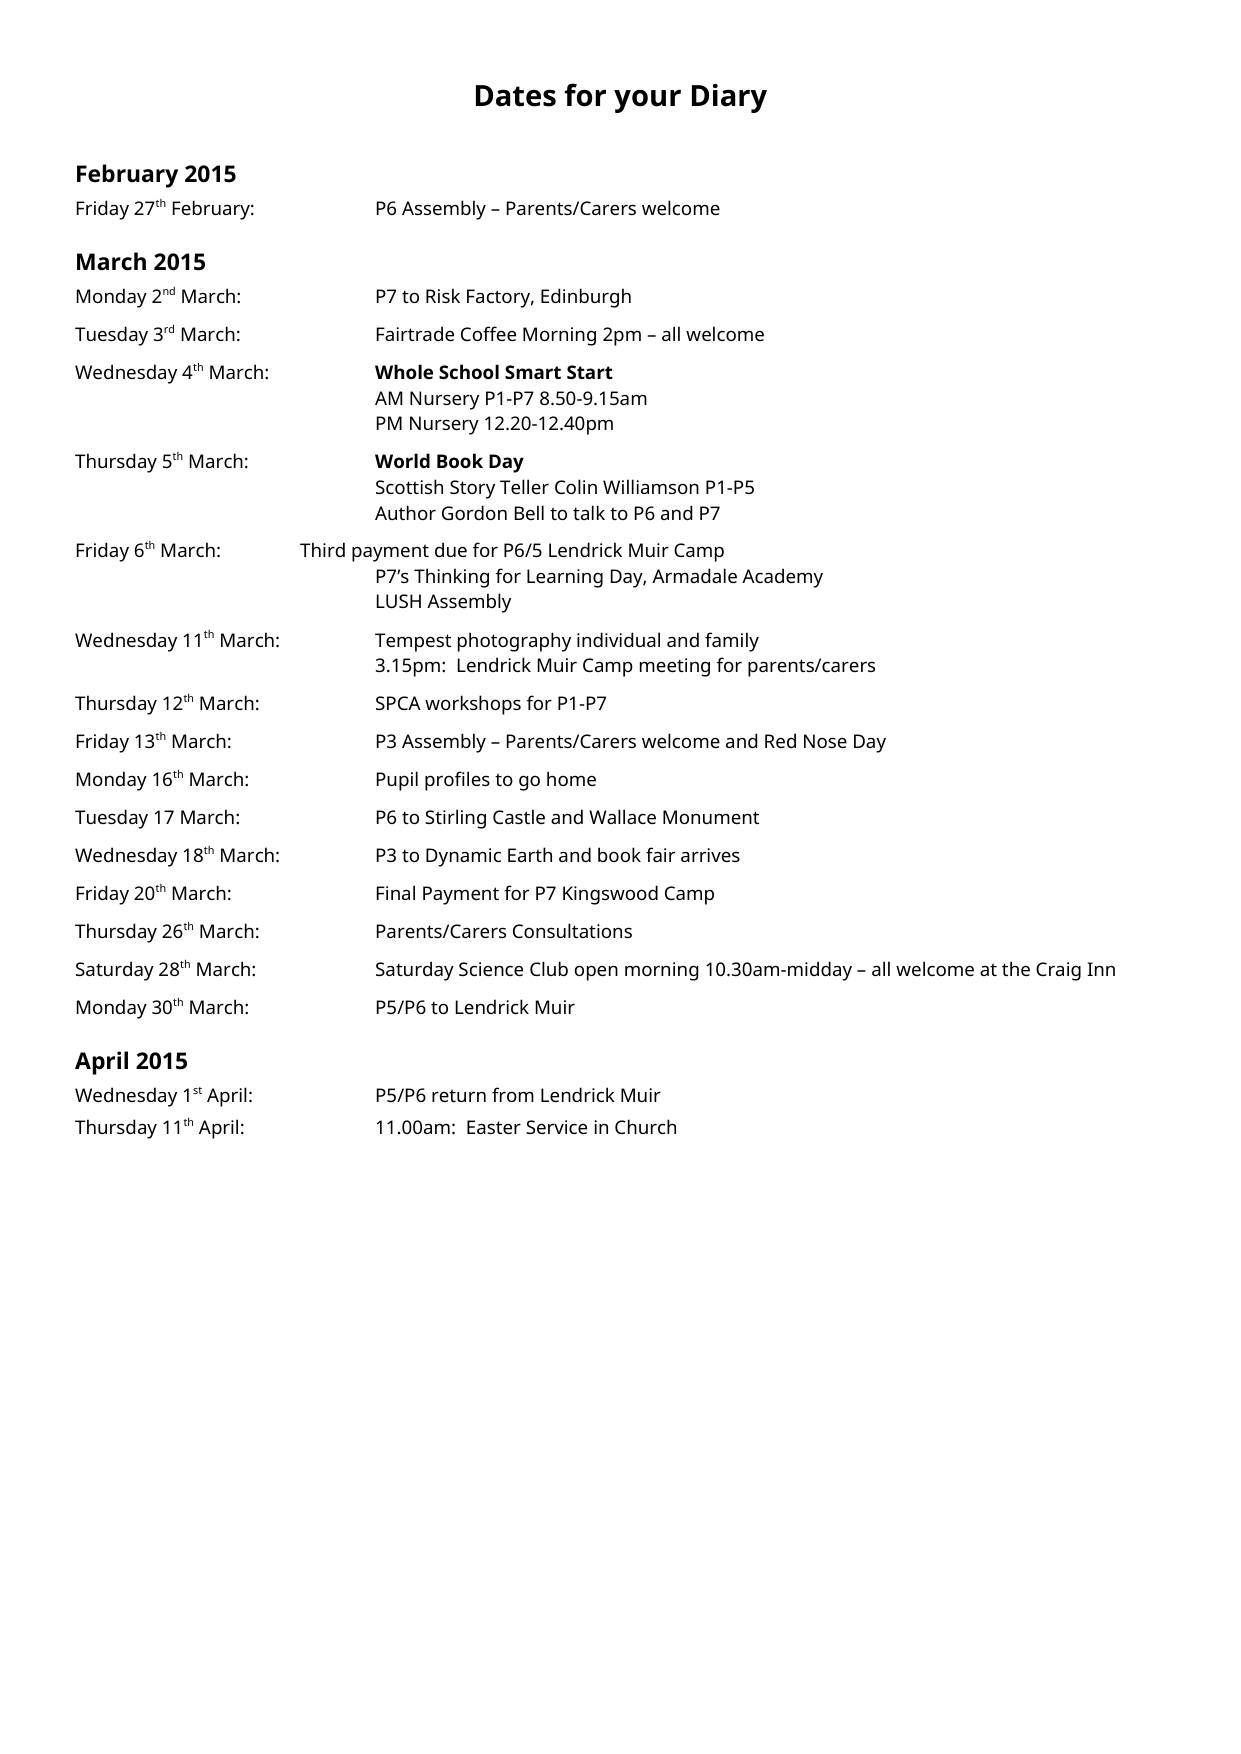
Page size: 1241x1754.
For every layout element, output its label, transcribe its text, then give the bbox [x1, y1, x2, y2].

text Wednesday 1st April: P5/P6 return from Lendrick Muir [75, 1083, 1165, 1108]
text February 2015 [75, 158, 1165, 189]
text Wednesday 11th March: Tempest photography individual and family [75, 627, 1165, 652]
text Author Gordon Bell to talk to P6 and P7 [300, 500, 1165, 525]
text Friday 13th March: P3 Assembly – Parents/Carers welcome and Red Nose Day [75, 728, 1165, 754]
text P7’s Thinking for Learning Day, Armadale Academy [300, 563, 1165, 589]
text Friday 6th March: Third payment due for P6/5 Lendrick Muir Camp [75, 538, 1165, 563]
text March 2015 [75, 246, 1165, 277]
text Wednesday 4th March: Whole School Smart Start [75, 360, 1165, 385]
text Tuesday 17 March: P6 to Stirling Castle and Wallace Monument [75, 804, 1165, 830]
text Monday 16th March: Pupil profiles to go home [75, 766, 1165, 792]
text LUSH Assembly [300, 589, 1165, 614]
text Thursday 26th March: Parents/Carers Consultations [75, 918, 1165, 944]
text Friday 20th March: Final Payment for P7 Kingswood Camp [75, 881, 1165, 906]
text 3.15pm: Lendrick Muir Camp meeting for parents/carers [375, 652, 1165, 678]
text April 2015 [75, 1045, 1165, 1076]
text Saturday 28th March: Saturday Science Club open morning 10.30am-midday – all welcome at the Craig Inn [75, 957, 1165, 982]
text AM Nursery P1-P7 8.50-9.15am [300, 385, 1165, 411]
text Thursday 11th April: 11.00am: Easter Service in Church [75, 1114, 1165, 1140]
text Scottish Story Teller Colin Williamson P1-P5 [300, 474, 1165, 500]
text PM Nursery 12.20-12.40pm [375, 411, 1165, 436]
text Tuesday 3rd March: Fairtrade Coffee Morning 2pm – all welcome [75, 322, 1165, 347]
text Monday 30th March: P5/P6 to Lendrick Muir [75, 994, 1165, 1020]
text Monday 2nd March: P7 to Risk Factory, Edinburgh [75, 284, 1165, 309]
text Thursday 12th March: SPCA workshops for P1-P7 [75, 690, 1165, 716]
text Thursday 5th March: World Book Day [75, 449, 1165, 474]
text Wednesday 18th March: P3 to Dynamic Earth and book fair arrives [75, 842, 1165, 868]
text Dates for your Diary [75, 75, 1165, 115]
text Friday 27th February: P6 Assembly – Parents/Carers welcome [75, 196, 1165, 221]
